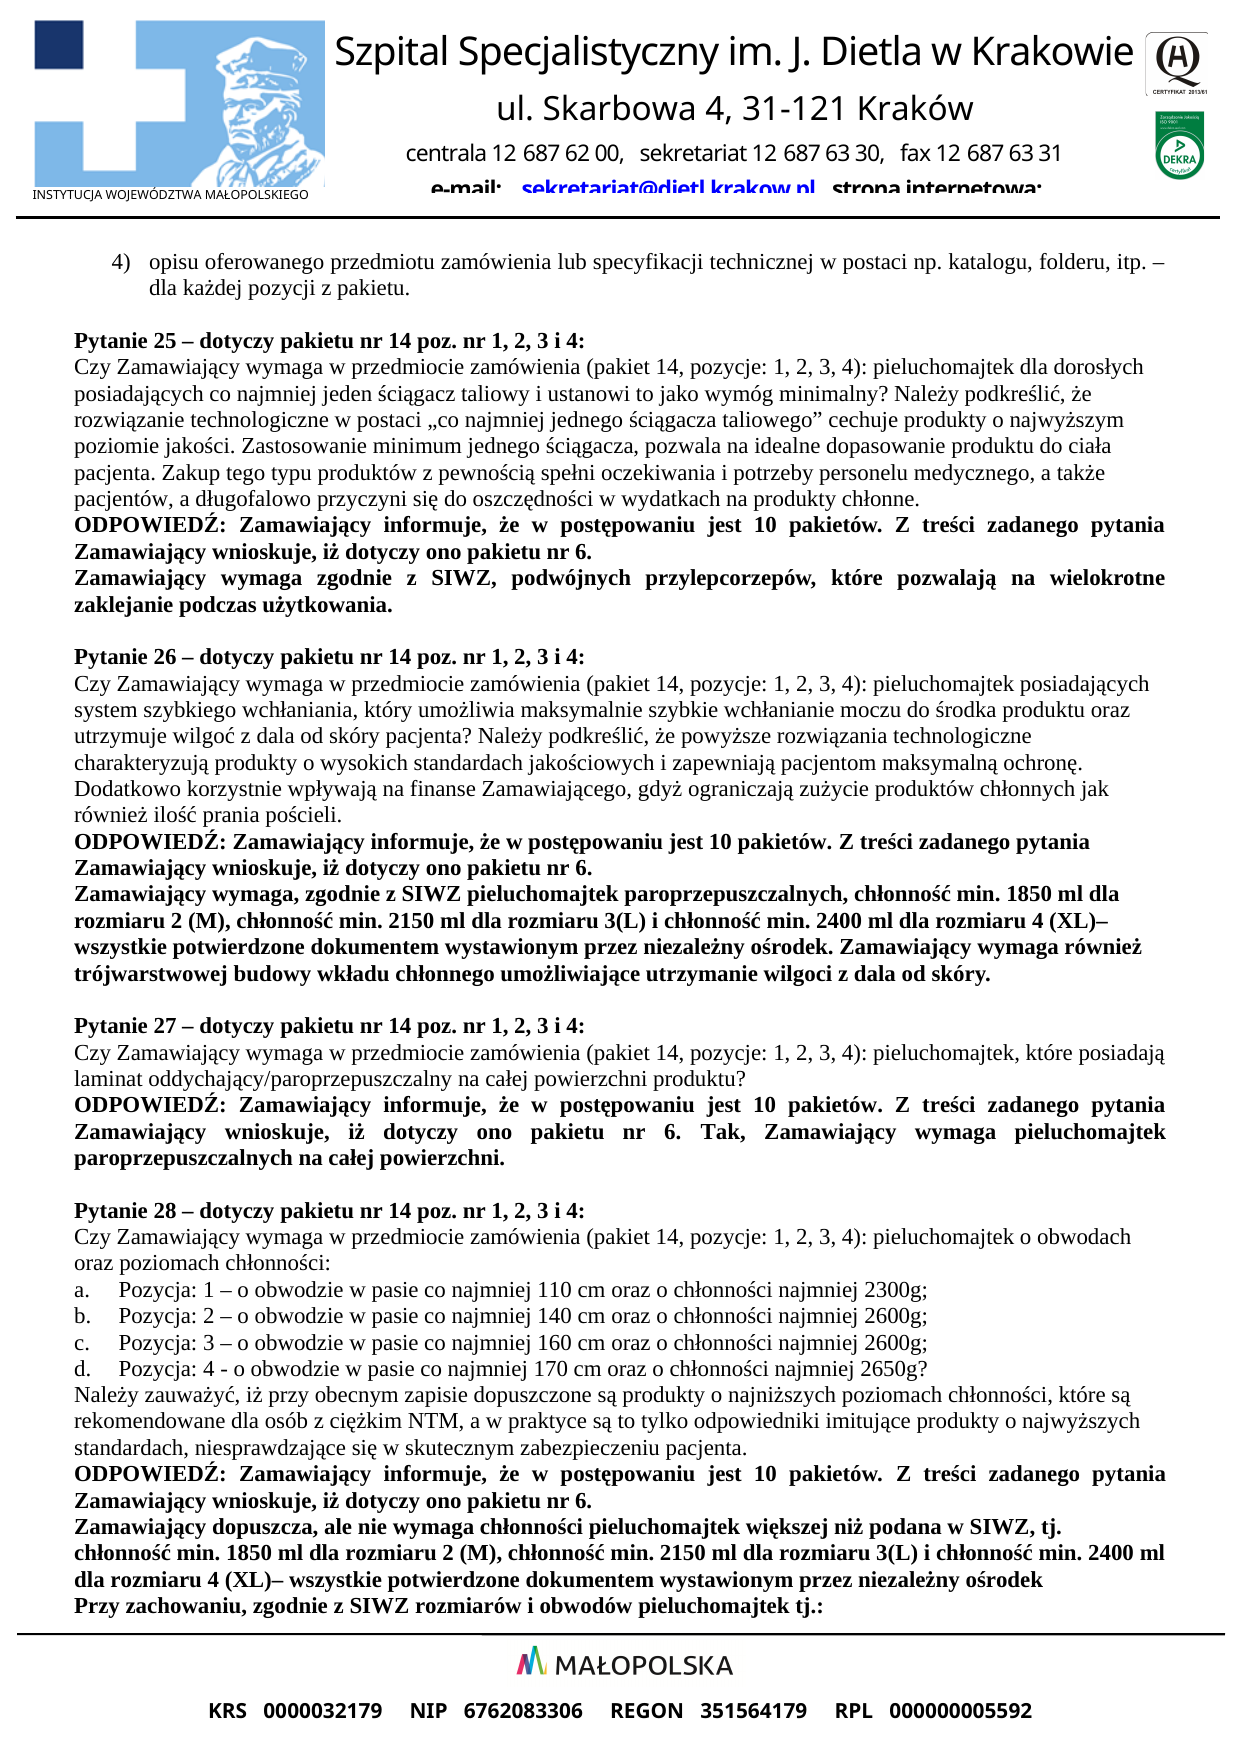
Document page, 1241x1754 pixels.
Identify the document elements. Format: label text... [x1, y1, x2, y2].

list Pozycja: 2 – o obwodzie w pasie co najmniej 140 cm oraz o chłonności najmniej 2600g; [74, 1302, 1166, 1328]
picture [507, 1639, 746, 1687]
text Pytanie 26 – dotyczy pakietu nr 14 poz. nr 1, 2, 3 i 4: [74, 643, 1166, 670]
picture [34, 20, 325, 187]
picture [1145, 32, 1208, 96]
text Zamawiający wymaga, zgodnie z SIWZ pieluchomajtek paroprzepuszczalnych, chłonność min. 1850 ml dla rozmiaru 2 (M), chłonność min. 2150 ml dla rozmiaru 3(L) i chłonność min. 2400 ml dla rozmiaru 4 (XL)– wszystkie potwierdzone dokumentem wystawionym przez niezależny ośrodek. Zamawiający wymaga również trójwarstwowej budowy wkładu chłonnego umożliwiające utrzymanie wilgoci z dala od skóry. [74, 881, 1166, 986]
text ODPOWIEDŹ: Zamawiający informuje, że w postępowaniu jest 10 pakietów. Z treści zadanego pytania Zamawiający wnioskuje, iż dotyczy ono pakietu nr 6. [74, 1460, 1166, 1513]
text Przy zachowaniu, zgodnie z SIWZ rozmiarów i obwodów pieluchomajtek tj.: [74, 1592, 1166, 1618]
text Czy Zamawiający wymaga w przedmiocie zamówienia (pakiet 14, pozycje: 1, 2, 3, 4): pieluchomajtek dla dorosłych posiadających co najmniej jeden ściągacz taliowy i ustanowi to jako wymóg minimalny? Należy podkreślić, że rozwiązanie technologiczne w postaci „co najmniej jednego ściągacza taliowego” cechuje produkty o najwyższym poziomie jakości. Zastosowanie minimum jednego ściągacza, pozwala na idealne dopasowanie produktu do ciała pacjenta. Zakup tego typu produktów z pewnością spełni oczekiwania i potrzeby personelu medycznego, a także pacjentów, a długofalowo przyczyni się do oszczędności w wydatkach na produkty chłonne. [74, 353, 1166, 512]
list Pozycja: 1 – o obwodzie w pasie co najmniej 110 cm oraz o chłonności najmniej 2300g; [74, 1276, 1166, 1302]
text ODPOWIEDŹ: Zamawiający informuje, że w postępowaniu jest 10 pakietów. Z treści zadanego pytania Zamawiający wnioskuje, iż dotyczy ono pakietu nr 6. [74, 512, 1166, 564]
text ODPOWIEDŹ: Zamawiający informuje, że w postępowaniu jest 10 pakietów. Z treści zadanego pytania Zamawiający wnioskuje, iż dotyczy ono pakietu nr 6. Tak, Zamawiający wymaga pieluchomajtek paroprzepuszczalnych na całej powierzchni. [74, 1091, 1166, 1170]
text Zamawiający dopuszcza, ale nie wymaga chłonności pieluchomajtek większej niż podana w SIWZ, tj. chłonność min. 1850 ml dla rozmiaru 2 (M), chłonność min. 2150 ml dla rozmiaru 3(L) i chłonność min. 2400 ml dla rozmiaru 4 (XL)– wszystkie potwierdzone dokumentem wystawionym przez niezależny ośrodek [74, 1513, 1166, 1592]
text Zamawiający wymaga zgodnie z SIWZ, podwójnych przylepcorzepów, które pozwalają na wielokrotne zaklejanie podczas użytkowania. [74, 564, 1166, 617]
list opisu oferowanego przedmiotu zamówienia lub specyfikacji technicznej w postaci np. katalogu, folderu, itp. – dla każdej pozycji z pakietu. [111, 248, 1166, 301]
list Pozycja: 3 – o obwodzie w pasie co najmniej 160 cm oraz o chłonności najmniej 2600g; [74, 1328, 1166, 1355]
text Pytanie 25 – dotyczy pakietu nr 14 poz. nr 1, 2, 3 i 4: [74, 327, 1166, 353]
text Należy zauważyć, iż przy obecnym zapisie dopuszczone są produkty o najniższych poziomach chłonności, które są rekomendowane dla osób z ciężkim NTM, a w praktyce są to tylko odpowiedniki imitujące produkty o najwyższych standardach, niesprawdzające się w skutecznym zabezpieczeniu pacjenta. [74, 1381, 1166, 1460]
text Pytanie 27 – dotyczy pakietu nr 14 poz. nr 1, 2, 3 i 4: [74, 1012, 1166, 1039]
picture [1155, 111, 1205, 180]
text Czy Zamawiający wymaga w przedmiocie zamówienia (pakiet 14, pozycje: 1, 2, 3, 4): pieluchomajtek posiadających system szybkiego wchłaniania, który umożliwia maksymalnie szybkie wchłanianie moczu do środka produktu oraz utrzymuje wilgoć z dala od skóry pacjenta? Należy podkreślić, że powyższe rozwiązania technologiczne charakteryzują produkty o wysokich standardach jakościowych i zapewniają pacjentom maksymalną ochronę. Dodatkowo korzystnie wpływają na finanse Zamawiającego, gdyż ograniczają zużycie produktów chłonnych jak również ilość prania pościeli. [74, 670, 1166, 828]
text Czy Zamawiający wymaga w przedmiocie zamówienia (pakiet 14, pozycje: 1, 2, 3, 4): pieluchomajtek, które posiadają laminat oddychający/paroprzepuszczalny na całej powierzchni produktu? [74, 1039, 1166, 1091]
text Czy Zamawiający wymaga w przedmiocie zamówienia (pakiet 14, pozycje: 1, 2, 3, 4): pieluchomajtek o obwodach oraz poziomach chłonności: [74, 1223, 1166, 1276]
list Pozycja: 4 - o obwodzie w pasie co najmniej 170 cm oraz o chłonności najmniej 2650g? [74, 1355, 1166, 1381]
text Pytanie 28 – dotyczy pakietu nr 14 poz. nr 1, 2, 3 i 4: [74, 1197, 1166, 1223]
text ODPOWIEDŹ: Zamawiający informuje, że w postępowaniu jest 10 pakietów. Z treści zadanego pytania Zamawiający wnioskuje, iż dotyczy ono pakietu nr 6. [74, 828, 1166, 881]
